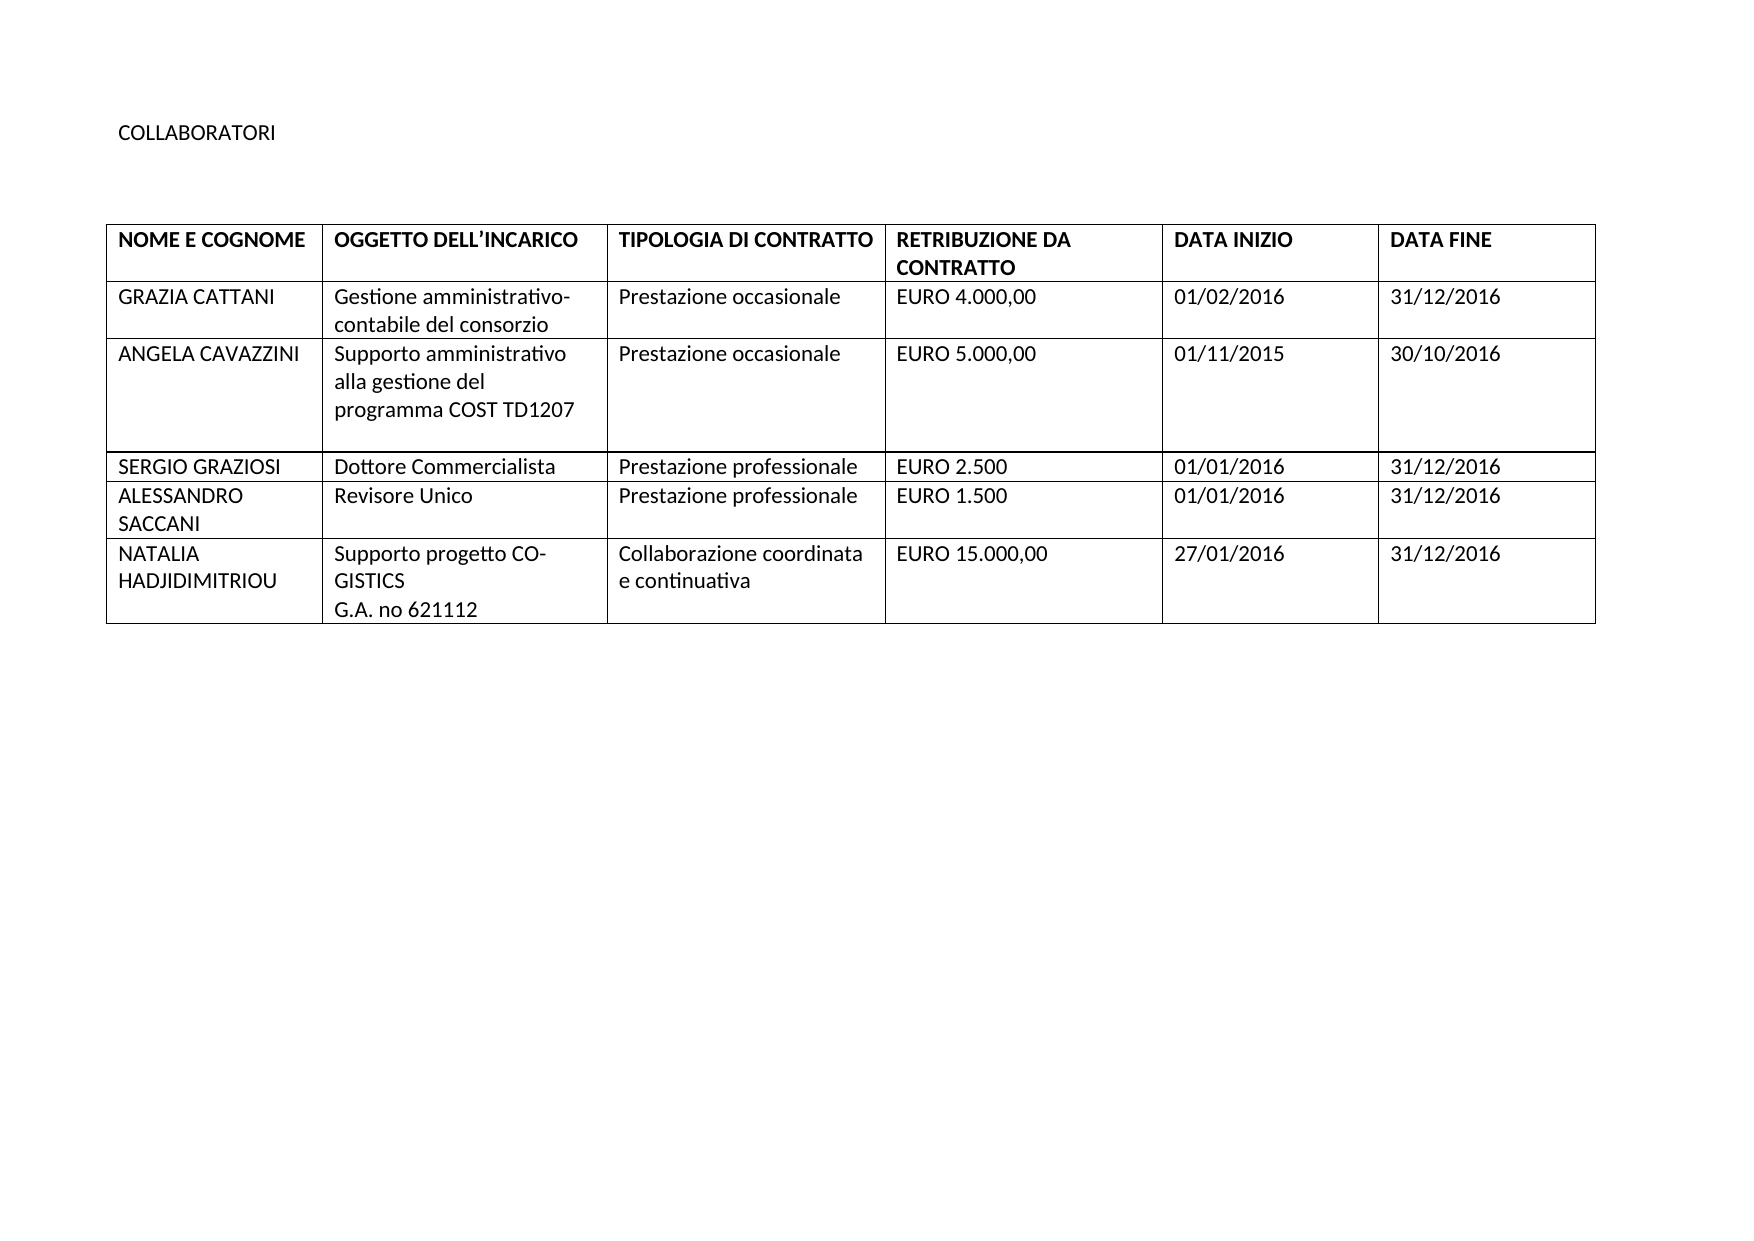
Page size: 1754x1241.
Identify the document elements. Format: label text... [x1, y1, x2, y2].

text COLLABORATORI [118, 118, 1606, 146]
table_cell Gestione amministrativo-contabile del consorzio [323, 282, 607, 338]
table_cell 31/12/2016 [1379, 282, 1595, 338]
table_cell Prestazione occasionale [608, 339, 885, 451]
table_cell 01/01/2016 [1163, 482, 1378, 538]
table_header TIPOLOGIA DI CONTRATTO [608, 225, 885, 281]
table_cell NATALIA HADJIDIMITRIOU [107, 539, 322, 623]
table_header OGGETTO DELL’INCARICO [323, 225, 607, 281]
table_header DATA INIZIO [1163, 225, 1378, 281]
table_cell 31/12/2016 [1379, 482, 1595, 538]
table_cell Prestazione occasionale [608, 282, 885, 338]
table_header NOME E COGNOME [107, 225, 322, 281]
table_cell 01/02/2016 [1163, 282, 1378, 338]
table_cell 30/10/2016 [1379, 339, 1595, 451]
table_cell 01/11/2015 [1163, 339, 1378, 451]
table_header DATA FINE [1379, 225, 1595, 281]
table_cell 27/01/2016 [1163, 539, 1378, 623]
table_cell EURO 2.500 [886, 453, 1162, 481]
table_cell Prestazione professionale [608, 453, 885, 481]
table_cell GRAZIA CATTANI [107, 282, 322, 338]
table_cell ANGELA CAVAZZINI [107, 339, 322, 451]
table_cell 31/12/2016 [1379, 453, 1595, 481]
table_cell Supporto progetto CO-GISTICS G.A. no 621112 [323, 539, 607, 623]
table_cell 01/01/2016 [1163, 453, 1378, 481]
table_cell EURO 15.000,00 [886, 539, 1162, 623]
table_header RETRIBUZIONE DA CONTRATTO [886, 225, 1162, 281]
table_cell Dottore Commercialista [323, 453, 607, 481]
table_cell Supporto amministrativo alla gestione del programma COST TD1207 [323, 339, 607, 451]
table_cell EURO 5.000,00 [886, 339, 1162, 451]
table_cell 31/12/2016 [1379, 539, 1595, 623]
table_cell Revisore Unico [323, 482, 607, 538]
table_cell EURO 4.000,00 [886, 282, 1162, 338]
table_cell Prestazione professionale [608, 482, 885, 538]
table_cell EURO 1.500 [886, 482, 1162, 538]
table_cell ALESSANDRO SACCANI [107, 482, 322, 538]
table_cell SERGIO GRAZIOSI [107, 453, 322, 481]
table_cell Collaborazione coordinata e continuativa [608, 539, 885, 623]
